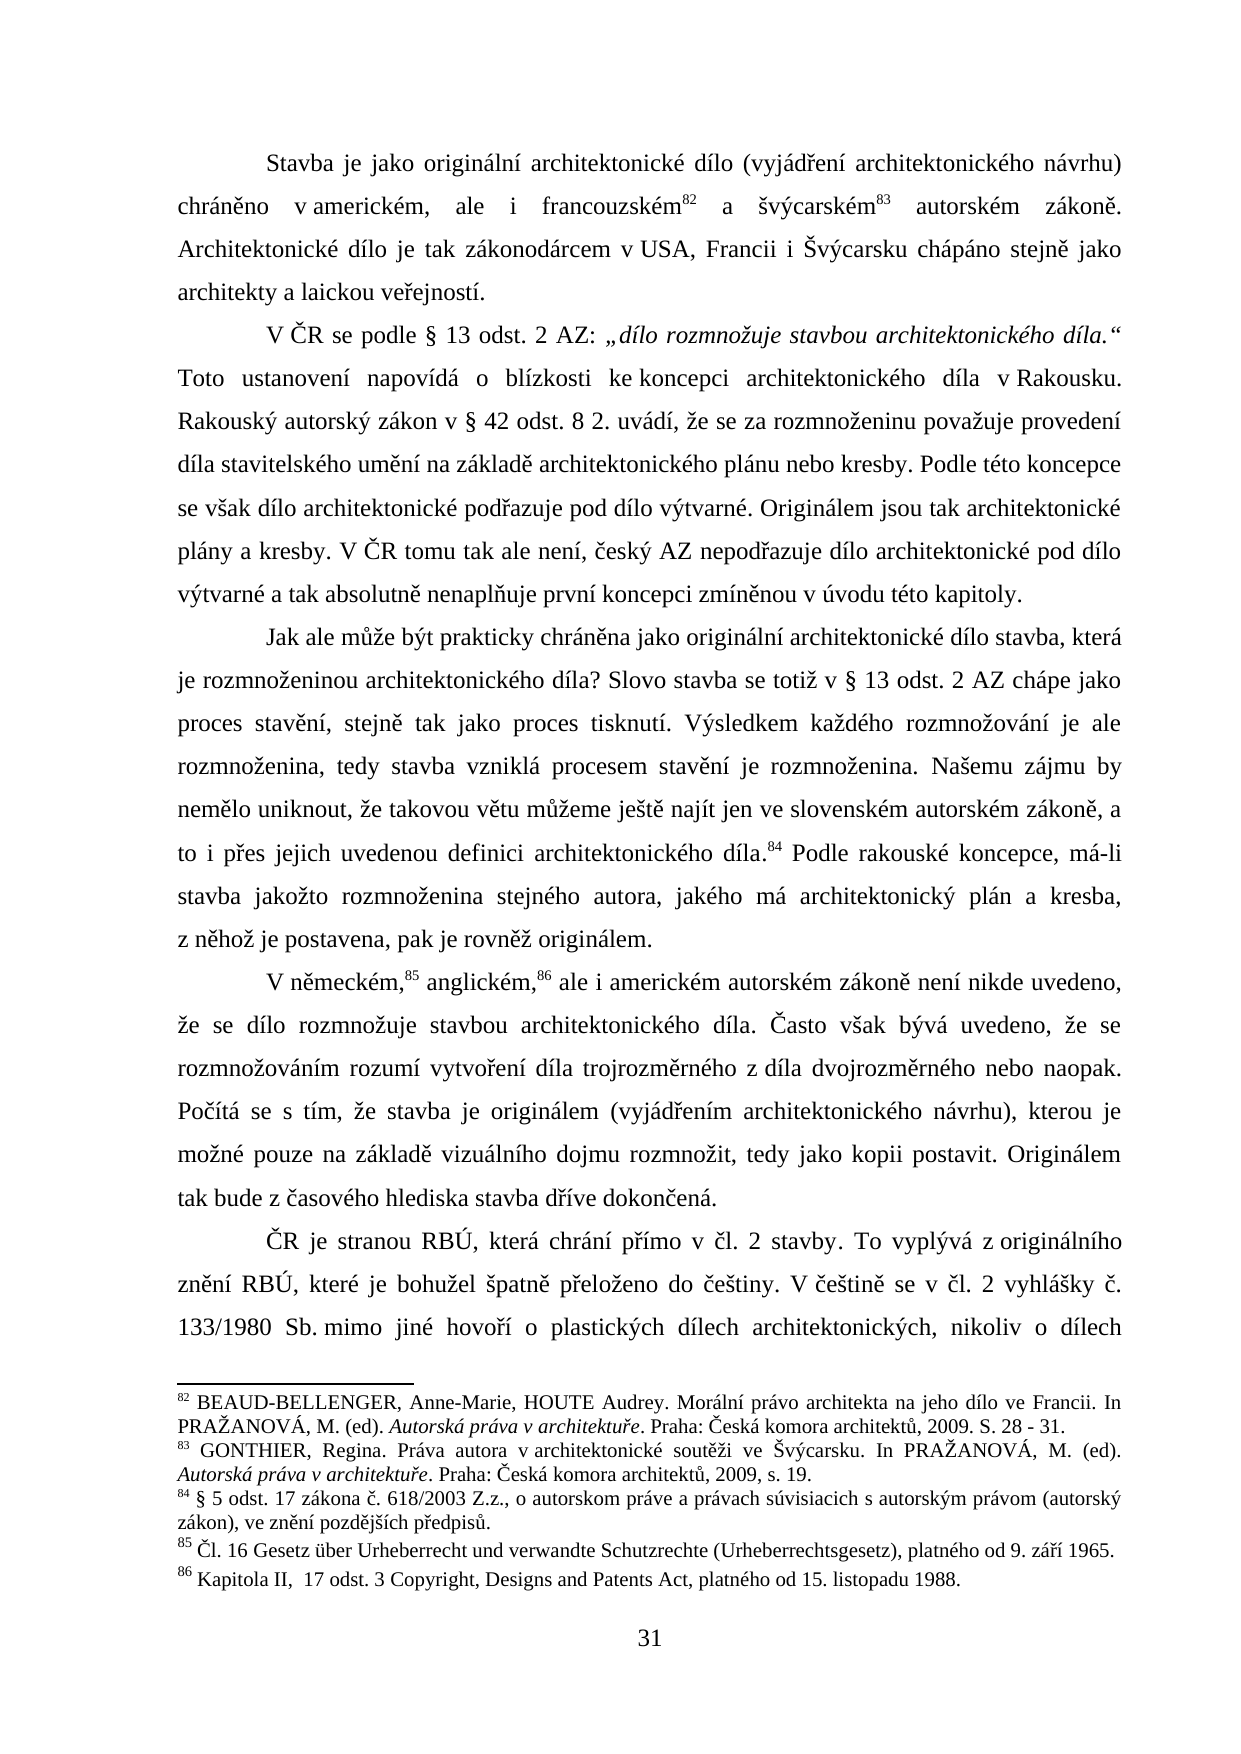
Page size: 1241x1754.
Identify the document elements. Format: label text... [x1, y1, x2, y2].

text Stavba je jako originální architektonické dílo (vyjádření architektonického návrhu) chráněno v americkém, ale i francouzském a švýcarském autorském zákoně. Architektonické dílo je tak zákonodárcem v USA, Francii i Švýcarsku chápáno stejně jako architekty a laickou veřejností. [177, 148, 1122, 306]
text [177, 1226, 1122, 1341]
text V ČR se podle § 13 odst. 2 AZ: „dílo rozmnožuje stavbou architektonického díla.“ Toto ustanovení napovídá o blízkosti ke koncepci architektonického díla v Rakousku. Rakouský autorský zákon v § 42 odst. 8 2. uvádí, že se za rozmnoženinu považuje provedení díla stavitelského umění na základě architektonického plánu nebo kresby. Podle této koncepce se však dílo architektonické podřazuje pod dílo výtvarné. Originálem jsou tak architektonické plány a kresby. V ČR tomu tak ale není, český AZ nepodřazuje dílo architektonické pod dílo výtvarné a tak absolutně nenaplňuje první koncepci zmíněnou v úvodu této kapitoly. [177, 320, 1122, 608]
text Jak ale může být prakticky chráněna jako originální architektonické dílo stavba, která je rozmnoženinou architektonického díla? Slovo stavba se totiž v § 13 odst. 2 AZ chápe jako proces stavění, stejně tak jako proces tisknutí. Výsledkem každého rozmnožování je ale rozmnoženina, tedy stavba vzniklá procesem stavění je rozmnoženina. Našemu zájmu by nemělo uniknout, že takovou větu můžeme ještě najít jen ve slovenském autorském zákoně, a to i přes jejich uvedenou definici architektonického díla. Podle rakouské koncepce, má-li stavba jakožto rozmnoženina stejného autora, jakého má architektonický plán a kresba, z něhož je postavena, pak je rovněž originálem. [177, 622, 1122, 953]
text V německém, anglickém, ale i americkém autorském zákoně není nikde uvedeno, že se dílo rozmnožuje stavbou architektonického díla. Často však bývá uvedeno, že se rozmnožováním rozumí vytvoření díla trojrozměrného z díla dvojrozměrného nebo naopak. Počítá se s tím, že stavba je originálem (vyjádřením architektonického návrhu), kterou je možné pouze na základě vizuálního dojmu rozmnožit, tedy jako kopii postavit. Originálem tak bude z časového hlediska stavba dříve dokončená. [177, 967, 1122, 1211]
